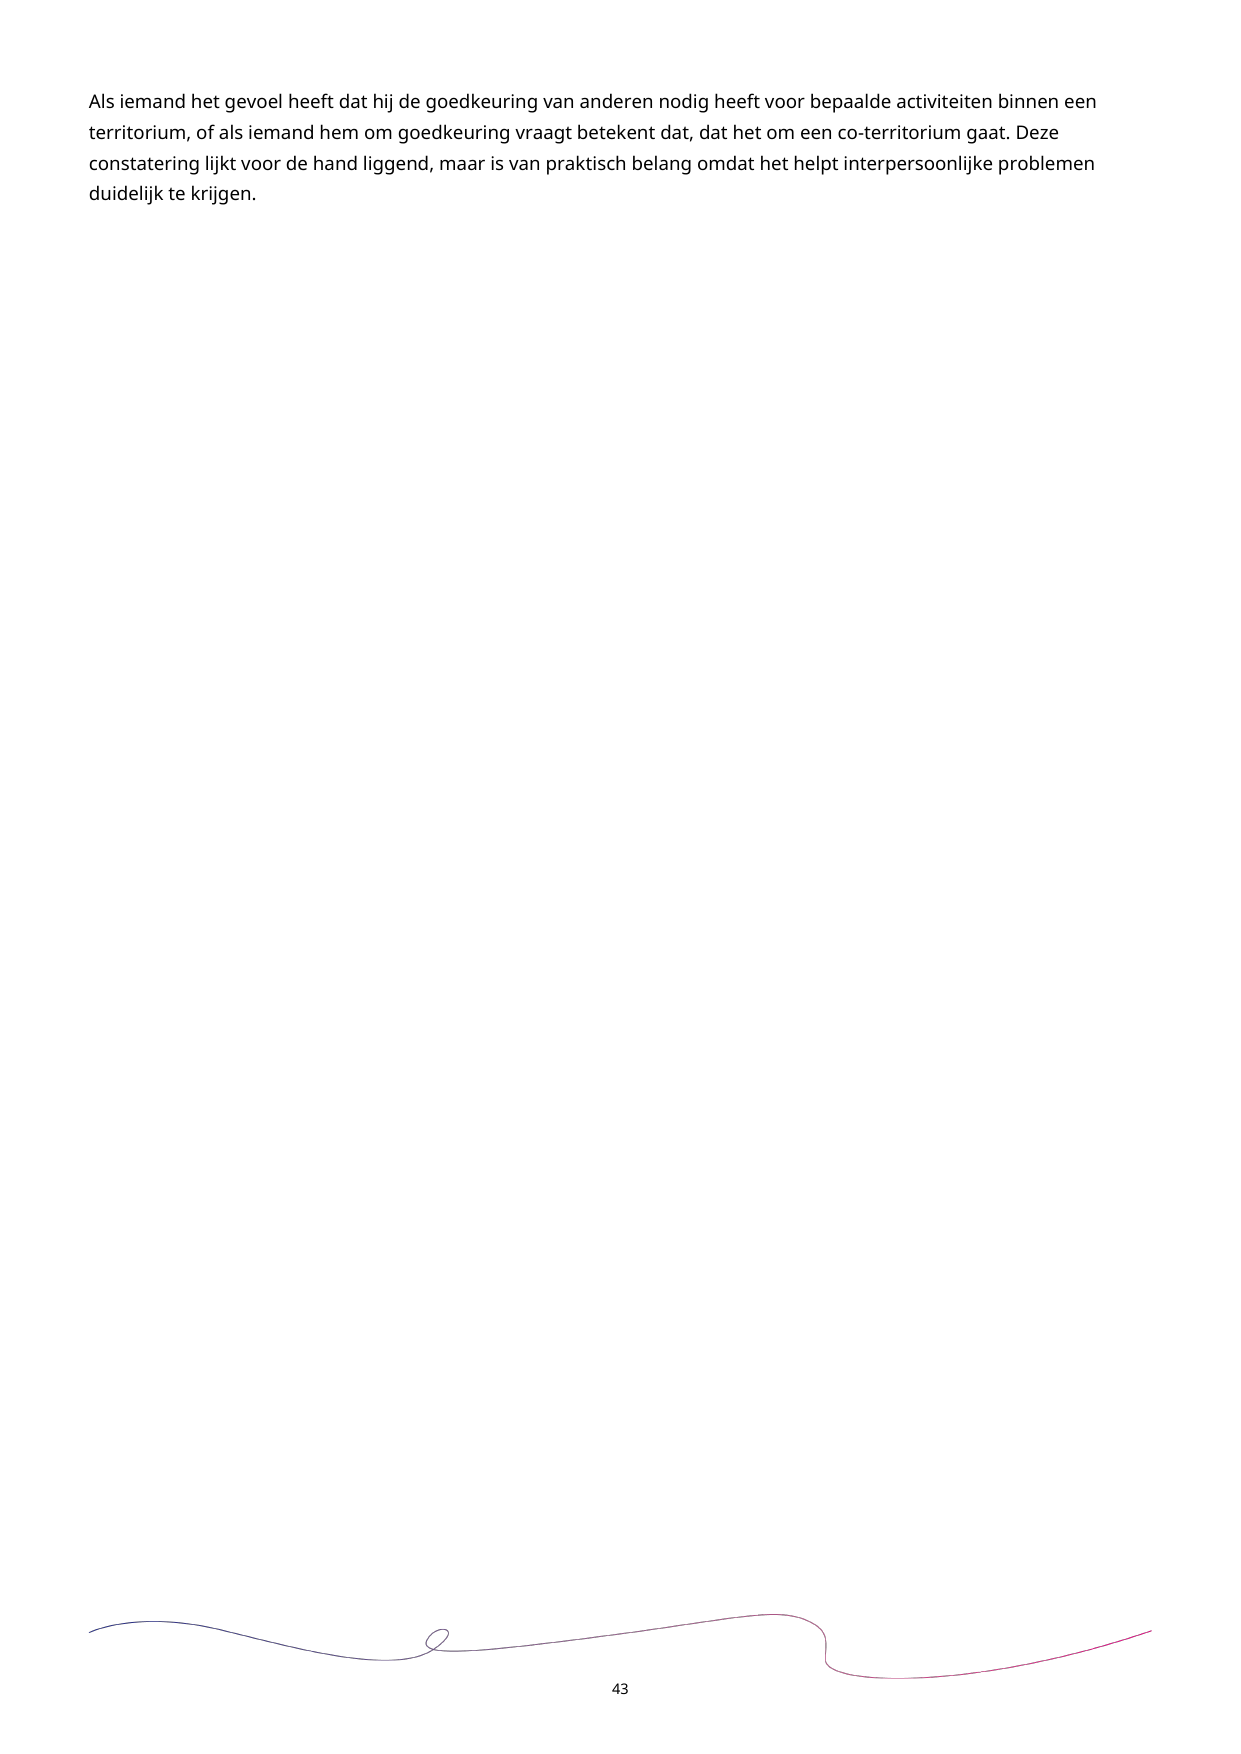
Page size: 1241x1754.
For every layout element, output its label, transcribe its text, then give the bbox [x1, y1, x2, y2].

picture [88, 1614, 1152, 1679]
text Als iemand het gevoel heeft dat hij de goedkeuring van anderen nodig heeft voor bepaalde activiteiten binnen een territorium, of als iemand hem om goedkeuring vraagt betekent dat, dat het om een co-territorium gaat. Deze constatering lijkt voor de hand liggend, maar is van praktisch belang omdat het helpt interpersoonlijke problemen duidelijk te krijgen. [89, 89, 1152, 206]
